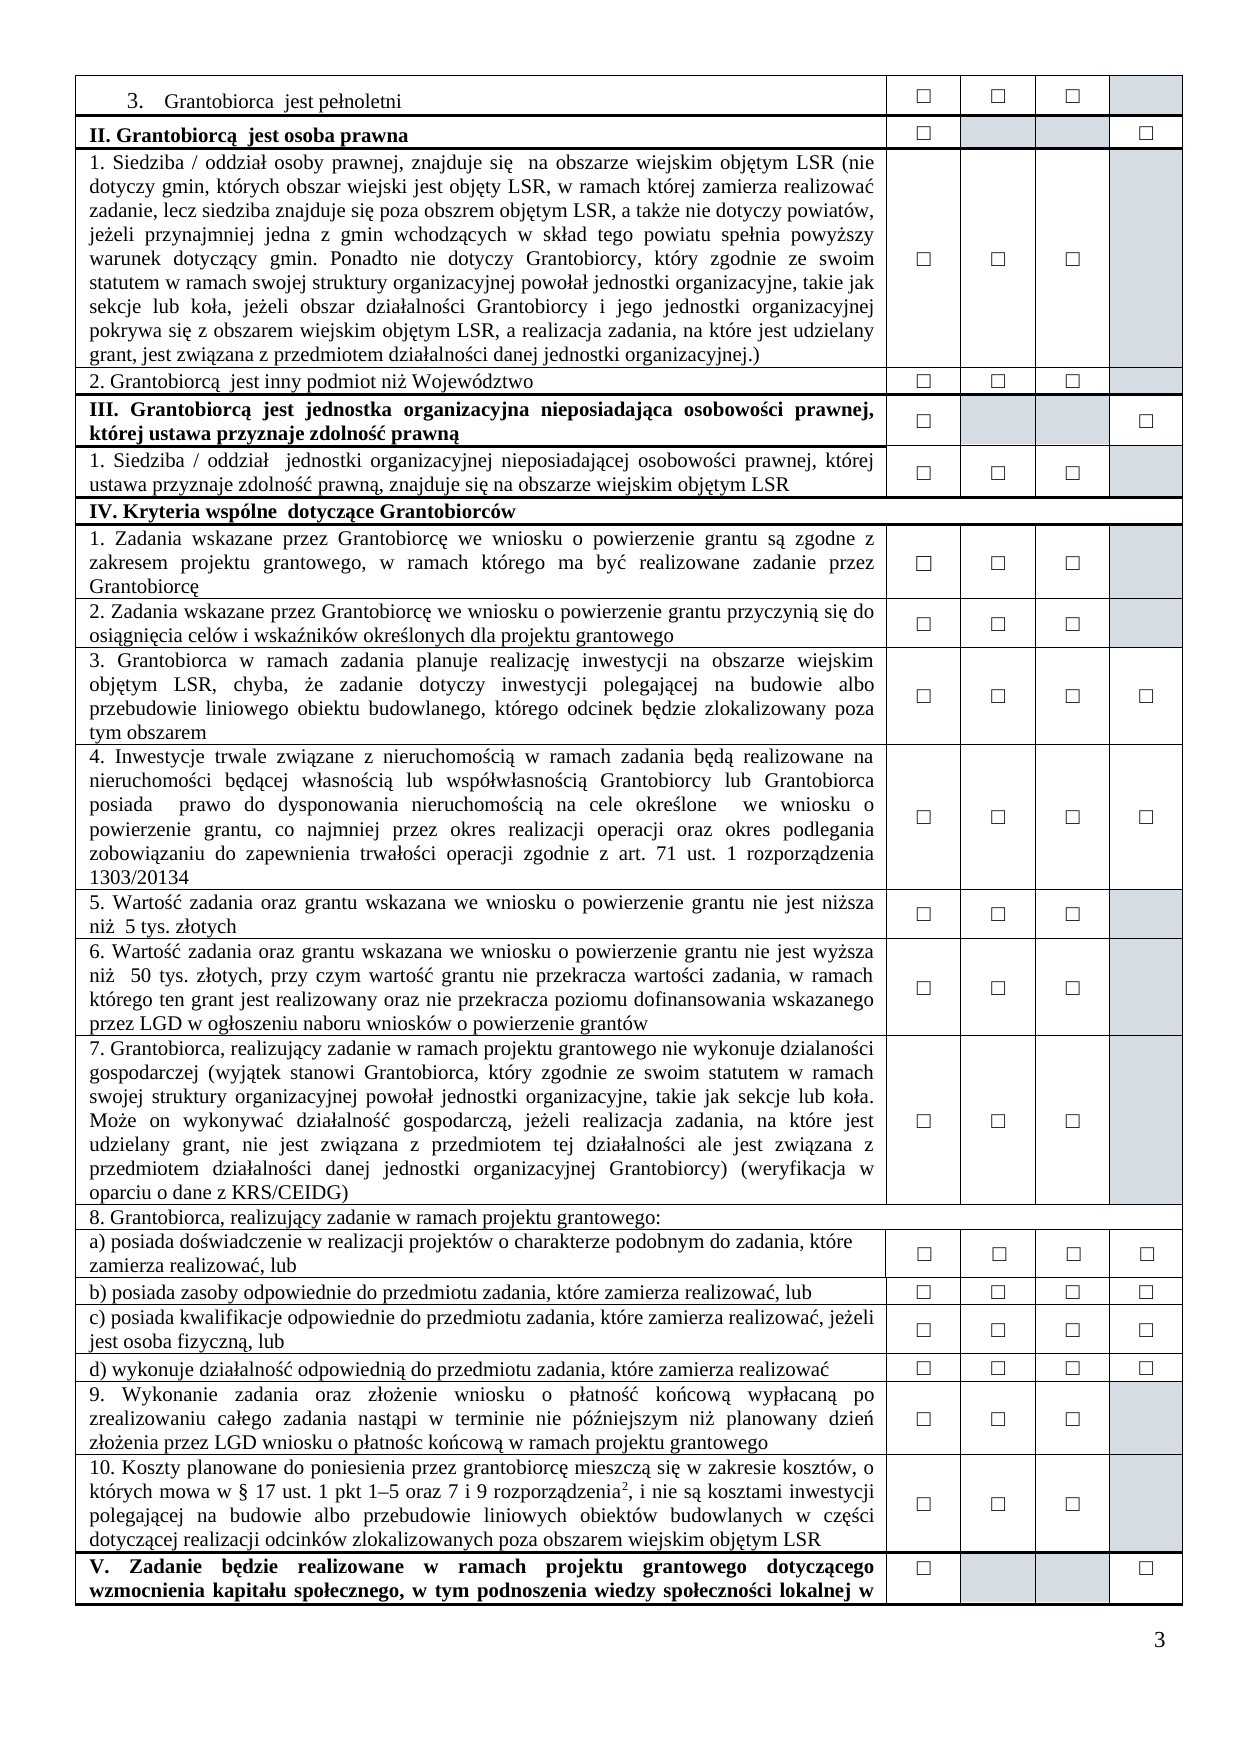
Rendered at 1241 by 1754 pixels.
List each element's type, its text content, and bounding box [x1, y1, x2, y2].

table_cell □ [887, 1278, 960, 1304]
table_cell □ [961, 1230, 1035, 1277]
table_cell III. Grantobiorcą jest jednostka organizacyjna nieposiadająca osobowości prawnej, której ustawa przyznaje zdolność prawną [76, 396, 886, 444]
table_cell □ [1036, 1036, 1109, 1204]
table_cell □ [1036, 1278, 1109, 1304]
table_cell [1110, 526, 1182, 598]
table_cell □ [887, 396, 960, 444]
table_cell □ [887, 1036, 960, 1204]
table_cell 5. Wartość zadania oraz grantu wskazana we wniosku o powierzenie grantu nie jest niższa niż 5 tys. złotych [76, 890, 886, 938]
table_cell □ [1110, 117, 1182, 147]
table_cell □ [887, 1382, 960, 1454]
table_cell □ [887, 76, 960, 114]
table_cell [961, 1554, 1035, 1602]
table_cell □ [1036, 648, 1109, 744]
table_cell □ [1110, 1230, 1182, 1277]
table_cell □ [887, 150, 960, 366]
table_cell □ [961, 1036, 1035, 1204]
table_cell □ [887, 1354, 960, 1381]
table_cell □ [887, 745, 960, 889]
table_cell □ [961, 446, 1035, 496]
table_cell [1036, 1554, 1109, 1602]
table_cell □ [1036, 1305, 1109, 1353]
table_cell □ [961, 745, 1035, 889]
table_cell 10. Koszty planowane do poniesienia przez grantobiorcę mieszczą się w zakresie kosztów, o których mowa w § 17 ust. 1 pkt 1–5 oraz 7 i 9 rozporządzenia2, i nie są kosztami inwestycji polegającej na budowie albo przebudowie liniowych obiektów budowlanych w części dotyczącej realizacji odcinków zlokalizowanych poza obszarem wiejskim objętym LSR [76, 1455, 886, 1551]
table_cell [1110, 446, 1182, 496]
table_cell □ [887, 1455, 960, 1551]
table_cell 2. Zadania wskazane przez Grantobiorcę we wniosku o powierzenie grantu przyczynią się do osiągnięcia celów i wskaźników określonych dla projektu grantowego [76, 599, 886, 647]
table_cell □ [961, 1382, 1035, 1454]
table_cell IV. Kryteria wspólne dotyczące Grantobiorców [76, 499, 1182, 523]
table_cell □ [961, 76, 1035, 114]
table_cell □ [1036, 1230, 1109, 1277]
table_cell □ [1110, 1354, 1182, 1381]
table_cell [1110, 939, 1182, 1035]
table_cell □ [1036, 150, 1109, 366]
table_cell □ [961, 526, 1035, 598]
table_cell □ [961, 1354, 1035, 1381]
table_cell □ [1036, 446, 1109, 496]
table_cell □ [1036, 76, 1109, 114]
table_cell [1110, 1036, 1182, 1204]
table_cell [1036, 117, 1109, 147]
table_cell □ [961, 939, 1035, 1035]
table_cell d) wykonuje działalność odpowiednią do przedmiotu zadania, które zamierza realizować [76, 1354, 886, 1381]
table_cell □ [1036, 526, 1109, 598]
table_cell □ [887, 117, 960, 147]
table_cell 1. Zadania wskazane przez Grantobiorcę we wniosku o powierzenie grantu są zgodne z zakresem projektu grantowego, w ramach którego ma być realizowane zadanie przez Grantobiorcę [76, 526, 886, 598]
table_cell Grantobiorca jest pełnoletni [76, 76, 886, 114]
table_cell □ [1036, 599, 1109, 647]
table_cell [1110, 150, 1182, 366]
table_cell [961, 396, 1035, 444]
table_cell □ [1036, 939, 1109, 1035]
table_cell b) posiada zasoby odpowiednie do przedmiotu zadania, które zamierza realizować, lub [76, 1278, 886, 1304]
table_cell □ [1036, 890, 1109, 938]
table_cell □ [887, 1305, 960, 1353]
table_cell □ [961, 599, 1035, 647]
table_cell □ [886, 1230, 960, 1277]
table_cell □ [1110, 1305, 1182, 1353]
table_cell □ [1036, 745, 1109, 889]
table_cell □ [961, 150, 1035, 366]
table_cell □ [887, 648, 960, 744]
table_cell [1110, 1382, 1182, 1454]
table_cell 2. Grantobiorcą jest inny podmiot niż Województwo [76, 368, 886, 393]
table_cell 4. Inwestycje trwale związane z nieruchomością w ramach zadania będą realizowane na nieruchomości będącej własnością lub współwłasnością Grantobiorcy lub Grantobiorca posiada prawo do dysponowania nieruchomością na cele określone we wniosku o powierzenie grantu, co najmniej przez okres realizacji operacji oraz okres podlegania zobowiązaniu do zapewnienia trwałości operacji zgodnie z art. 71 ust. 1 rozporządzenia 1303/20134 [76, 745, 886, 889]
table_cell 8. Grantobiorca, realizujący zadanie w ramach projektu grantowego: [76, 1205, 1182, 1229]
table_cell □ [961, 890, 1035, 938]
table_cell 6. Wartość zadania oraz grantu wskazana we wniosku o powierzenie grantu nie jest wyższa niż 50 tys. złotych, przy czym wartość grantu nie przekracza wartości zadania, w ramach którego ten grant jest realizowany oraz nie przekracza poziomu dofinansowania wskazanego przez LGD w ogłoszeniu naboru wniosków o powierzenie grantów [76, 939, 886, 1035]
table_cell □ [1110, 745, 1182, 889]
table_cell □ [887, 1554, 960, 1602]
table_cell II. Grantobiorcą jest osoba prawna [76, 117, 886, 147]
table_cell □ [1036, 1354, 1109, 1381]
table_cell [961, 117, 1035, 147]
table_cell □ [887, 939, 960, 1035]
table_cell 7. Grantobiorca, realizujący zadanie w ramach projektu grantowego nie wykonuje dzialaności gospodarczej (wyjątek stanowi Grantobiorca, który zgodnie ze swoim statutem w ramach swojej struktury organizacyjnej powołał jednostki organizacyjne, takie jak sekcje lub koła. Może on wykonywać działalność gospodarczą, jeżeli realizacja zadania, na które jest udzielany grant, nie jest związana z przedmiotem tej działalności ale jest związana z przedmiotem działalności danej jednostki organizacyjnej Grantobiorcy) (weryfikacja w oparciu o dane z KRS/CEIDG) [76, 1036, 886, 1204]
table_cell [1036, 396, 1109, 444]
table_cell □ [961, 648, 1035, 744]
table_cell [1110, 890, 1182, 938]
table_cell □ [1110, 1554, 1182, 1602]
table_cell [1110, 599, 1182, 647]
table_cell 3. Grantobiorca w ramach zadania planuje realizację inwestycji na obszarze wiejskim objętym LSR, chyba, że zadanie dotyczy inwestycji polegającej na budowie albo przebudowie liniowego obiektu budowlanego, którego odcinek będzie zlokalizowany poza tym obszarem [76, 648, 886, 744]
table_cell □ [1036, 1455, 1109, 1551]
table_cell [1110, 76, 1182, 114]
table_cell □ [1110, 1278, 1182, 1304]
table_cell □ [1036, 368, 1109, 393]
table_cell [1110, 1455, 1182, 1551]
table_cell □ [961, 1455, 1035, 1551]
table_cell □ [961, 1305, 1035, 1353]
table_cell □ [961, 368, 1035, 393]
table_cell □ [1110, 648, 1182, 744]
table_cell □ [1110, 396, 1182, 444]
table_cell □ [887, 368, 960, 393]
table_cell □ [887, 526, 960, 598]
table_cell 1. Siedziba / oddział jednostki organizacyjnej nieposiadającej osobowości prawnej, której ustawa przyznaje zdolność prawną, znajduje się na obszarze wiejskim objętym LSR [76, 448, 886, 496]
table_cell □ [887, 446, 960, 496]
table_cell 1. Siedziba / oddział osoby prawnej, znajduje się na obszarze wiejskim objętym LSR (nie dotyczy gmin, których obszar wiejski jest objęty LSR, w ramach której zamierza realizować zadanie, lecz siedziba znajduje się poza obszrem objętym LSR, a także nie dotyczy powiatów, jeżeli przynajmniej jedna z gmin wchodzących w skład tego powiatu spełnia powyższy warunek dotyczący gmin. Ponadto nie dotyczy Grantobiorcy, który zgodnie ze swoim statutem w ramach swojej struktury organizacyjnej powołał jednostki organizacyjne, takie jak sekcje lub koła, jeżeli obszar działalności Grantobiorcy i jego jednostki organizacyjnej pokrywa się z obszarem wiejskim objętym LSR, a realizacja zadania, na które jest udzielany grant, jest związana z przedmiotem działalności danej jednostki organizacyjnej.) [76, 150, 886, 366]
table_cell [1110, 368, 1182, 393]
table_cell □ [887, 599, 960, 647]
table_cell □ [887, 890, 960, 938]
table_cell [76, 1554, 886, 1602]
table_cell c) posiada kwalifikacje odpowiednie do przedmiotu zadania, które zamierza realizować, jeżeli jest osoba fizyczną, lub [76, 1305, 886, 1353]
table_cell a) posiada doświadczenie w realizacji projektów o charakterze podobnym do zadania, które zamierza realizować, lub [76, 1230, 885, 1277]
table_cell 9. Wykonanie zadania oraz złożenie wniosku o płatność końcową wypłacaną po zrealizowaniu całego zadania nastąpi w terminie nie późniejszym niż planowany dzień złożenia przez LGD wniosku o płatnośc końcową w ramach projektu grantowego [76, 1382, 886, 1454]
table_cell □ [1036, 1382, 1109, 1454]
table_cell □ [961, 1278, 1035, 1304]
